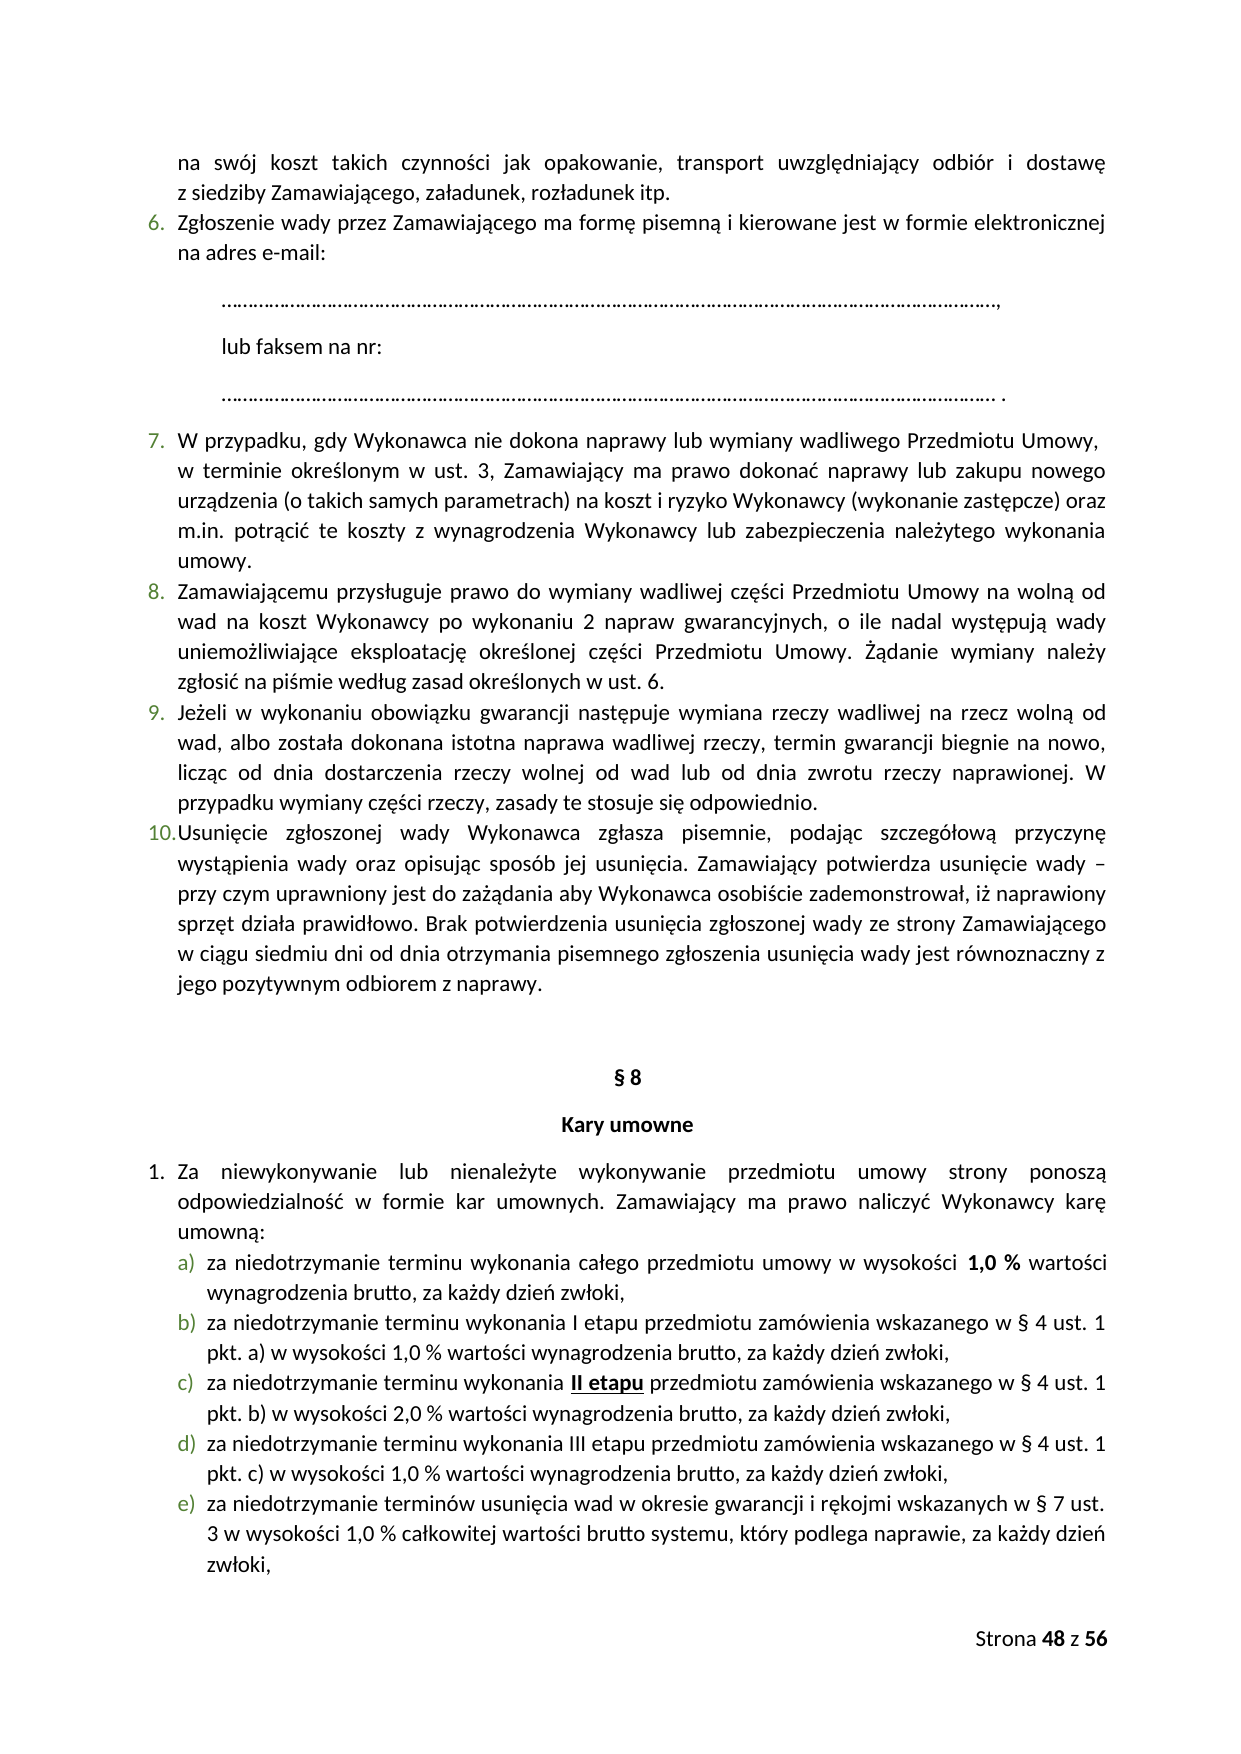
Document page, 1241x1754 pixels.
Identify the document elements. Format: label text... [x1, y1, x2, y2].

list za niedotrzymanie terminu wykonania całego przedmiotu umowy w wysokości 1,0 % wartości wynagrodzenia brutto, za każdy dzień zwłoki, [177, 1248, 1107, 1306]
list W przypadku, gdy Wykonawca nie dokona naprawy lub wymiany wadliwego Przedmiotu Umowy, w terminie określonym w ust. 3, Zamawiający ma prawo dokonać naprawy lub zakupu nowego urządzenia (o takich samych parametrach) na koszt i ryzyko Wykonawcy (wykonanie zastępcze) oraz m.in. potrącić te koszty z wynagrodzenia Wykonawcy lub zabezpieczenia należytego wykonania umowy. [148, 426, 1107, 574]
list Za niewykonywanie lub nienależyte wykonywanie przedmiotu umowy strony ponoszą odpowiedzialność w formie kar umownych. Zamawiający ma prawo naliczyć Wykonawcy karę umowną: [148, 1157, 1107, 1245]
list za niedotrzymanie terminów usunięcia wad w okresie gwarancji i rękojmi wskazanych w § 7 ust. 3 w wysokości 1,0 % całkowitej wartości brutto systemu, który podlega naprawie, za każdy dzień zwłoki, [177, 1489, 1107, 1578]
text Kary umowne [148, 1110, 1107, 1138]
list za niedotrzymanie terminu wykonania III etapu przedmiotu zamówienia wskazanego w § 4 ust. 1 pkt. c) w wysokości 1,0 % wartości wynagrodzenia brutto, za każdy dzień zwłoki, [177, 1429, 1107, 1487]
list Zamawiającemu przysługuje prawo do wymiany wadliwej części Przedmiotu Umowy na wolną od wad na koszt Wykonawcy po wykonaniu 2 napraw gwarancyjnych, o ile nadal występują wady uniemożliwiające eksploatację określonej części Przedmiotu Umowy. Żądanie wymiany należy zgłosić na piśmie według zasad określonych w ust. 6. [148, 577, 1107, 695]
text lub faksem na nr: [148, 332, 1107, 360]
list za niedotrzymanie terminu wykonania I etapu przedmiotu zamówienia wskazanego w § 4 ust. 1 pkt. a) w wysokości 1,0 % wartości wynagrodzenia brutto, za każdy dzień zwłoki, [177, 1308, 1107, 1366]
text …………………………………………………………………………………………………………………………………, [148, 285, 1107, 313]
text ………………………………………………………………………………………………………………………………… . [148, 379, 1107, 407]
list Zgłoszenie wady przez Zamawiającego ma formę pisemną i kierowane jest w formie elektronicznej na adres e-mail: [148, 208, 1107, 266]
list Jeżeli w wykonaniu obowiązku gwarancji następuje wymiana rzeczy wadliwej na rzecz wolną od wad, albo została dokonana istotna naprawa wadliwej rzeczy, termin gwarancji biegnie na nowo, licząc od dnia dostarczenia rzeczy wolnej od wad lub od dnia zwrotu rzeczy naprawionej. W przypadku wymiany części rzeczy, zasady te stosuje się odpowiednio. [148, 698, 1107, 816]
list za niedotrzymanie terminu wykonania II etapu przedmiotu zamówienia wskazanego w § 4 ust. 1 pkt. b) w wysokości 2,0 % wartości wynagrodzenia brutto, za każdy dzień zwłoki, [177, 1368, 1107, 1427]
text § 8 [148, 1063, 1107, 1091]
list Usunięcie zgłoszonej wady Wykonawca zgłasza pisemnie, podając szczegółową przyczynę wystąpienia wady oraz opisując sposób jej usunięcia. Zamawiający potwierdza usunięcie wady – przy czym uprawniony jest do zażądania aby Wykonawca osobiście zademonstrował, iż naprawiony sprzęt działa prawidłowo. Brak potwierdzenia usunięcia zgłoszonej wady ze strony Zamawiającego w ciągu siedmiu dni od dnia otrzymania pisemnego zgłoszenia usunięcia wady jest równoznaczny z jego pozytywnym odbiorem z naprawy. [148, 818, 1107, 997]
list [148, 148, 1107, 206]
